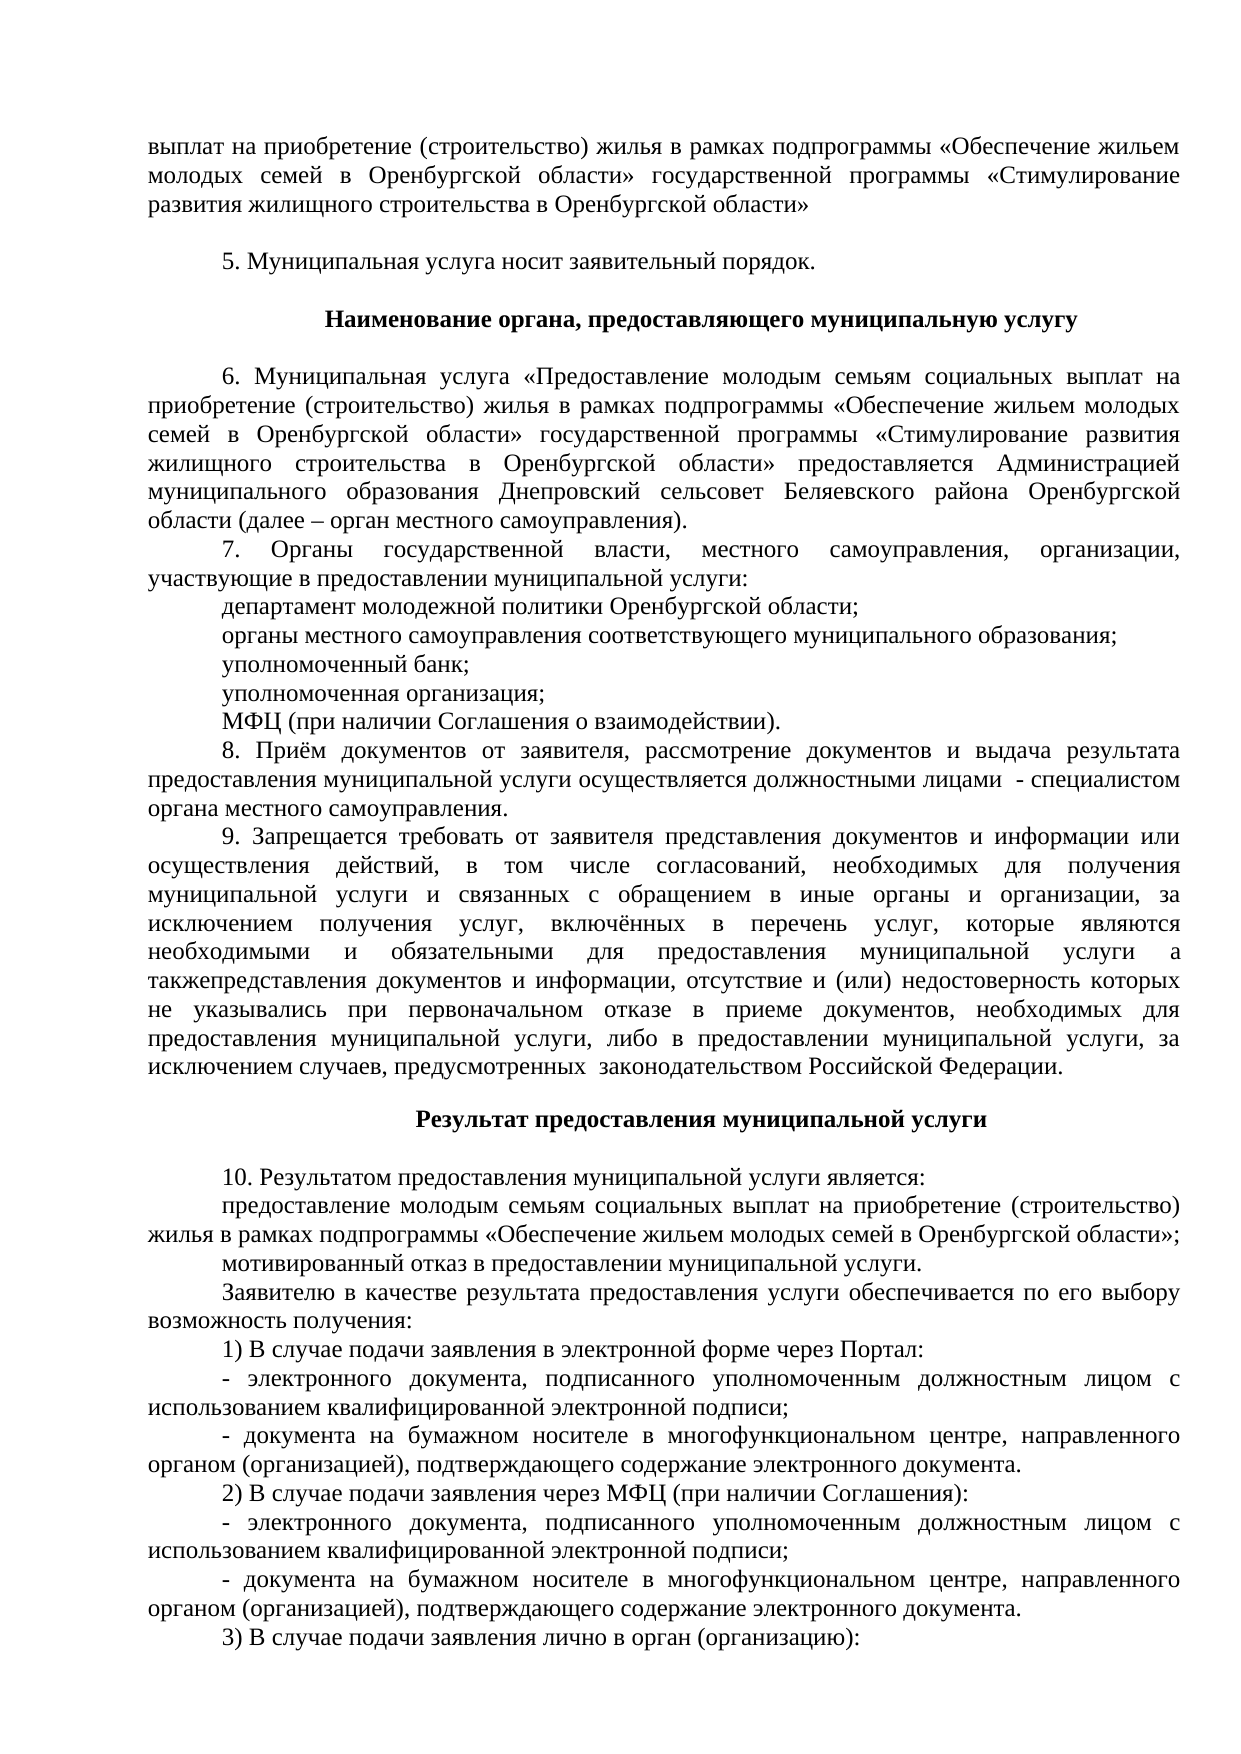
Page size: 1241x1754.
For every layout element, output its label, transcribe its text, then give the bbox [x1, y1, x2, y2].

text 9. Запрещается требовать от заявителя представления документов и информации или осуществления действий, в том числе согласований, необходимых для получения муниципальной услуги и связанных с обращением в иные органы и организации, за исключением получения услуг, включённых в перечень услуг, которые являются необходимыми и обязательными для предоставления муниципальной услуги а такжепредставления документов и информации, отсутствие и (или) недостоверность которых не указывались при первоначальном отказе в приеме документов, необходимых для предоставления муниципальной услуги, либо в предоставлении муниципальной услуги, за исключением случаев, предусмотренных законодательством Российской Федерации. [148, 821, 1181, 1080]
text уполномоченный банк; [148, 649, 1181, 678]
text - электронного документа, подписанного уполномоченным должностным лицом с использованием квалифицированной электронной подписи; [148, 1363, 1181, 1420]
text 3) В случае подачи заявления лично в орган (организацию): [148, 1622, 1181, 1650]
text органы местного самоуправления соответствующего муниципального образования; [148, 620, 1181, 649]
text 5. Муниципальная услуга носит заявительный порядок. [148, 246, 1181, 275]
text 6. Муниципальная услуга «Предоставление молодым семьям социальных выплат на приобретение (строительство) жилья в рамках подпрограммы «Обеспечение жильем молодых семей в Оренбургской области» государственной программы «Стимулирование развития жилищного строительства в Оренбургской области» предоставляется Администрацией муниципального образования Днепровский сельсовет Беляевского района Оренбургской области (далее – орган местного самоуправления). [148, 361, 1181, 534]
text 1) В случае подачи заявления в электронной форме через Портал: [148, 1334, 1181, 1363]
text 8. Приём документов от заявителя, рассмотрение документов и выдача результата предоставления муниципальной услуги осуществляется должностными лицами - специалистом органа местного самоуправления. [148, 735, 1181, 821]
text Результат предоставления муниципальной услуги [148, 1104, 1181, 1133]
text Наименование органа, предоставляющего муниципальную услугу [148, 304, 1181, 333]
text Заявителю в качестве результата предоставления услуги обеспечивается по его выбору возможность получения: [148, 1277, 1181, 1334]
text - документа на бумажном носителе в многофункциональном центре, направленного органом (организацией), подтверждающего содержание электронного документа. [148, 1420, 1181, 1478]
text 2) В случае подачи заявления через МФЦ (при наличии Соглашения): [148, 1478, 1181, 1507]
text предоставление молодым семьям социальных выплат на приобретение (строительство) жилья в рамках подпрограммы «Обеспечение жильем молодых семей в Оренбургской области»; [148, 1190, 1181, 1248]
text МФЦ (при наличии Соглашения о взаимодействии). [148, 706, 1181, 735]
text 10. Результатом предоставления муниципальной услуги является: [148, 1162, 1181, 1190]
text 7. Органы государственной власти, местного самоуправления, организации, участвующие в предоставлении муниципальной услуги: [148, 534, 1181, 591]
text мотивированный отказ в предоставлении муниципальной услуги. [148, 1248, 1181, 1277]
text уполномоченная организация; [148, 678, 1181, 706]
text - электронного документа, подписанного уполномоченным должностным лицом с использованием квалифицированной электронной подписи; [148, 1507, 1181, 1564]
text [148, 131, 1181, 218]
text - документа на бумажном носителе в многофункциональном центре, направленного органом (организацией), подтверждающего содержание электронного документа. [148, 1564, 1181, 1622]
text департамент молодежной политики Оренбургской области; [148, 591, 1181, 620]
